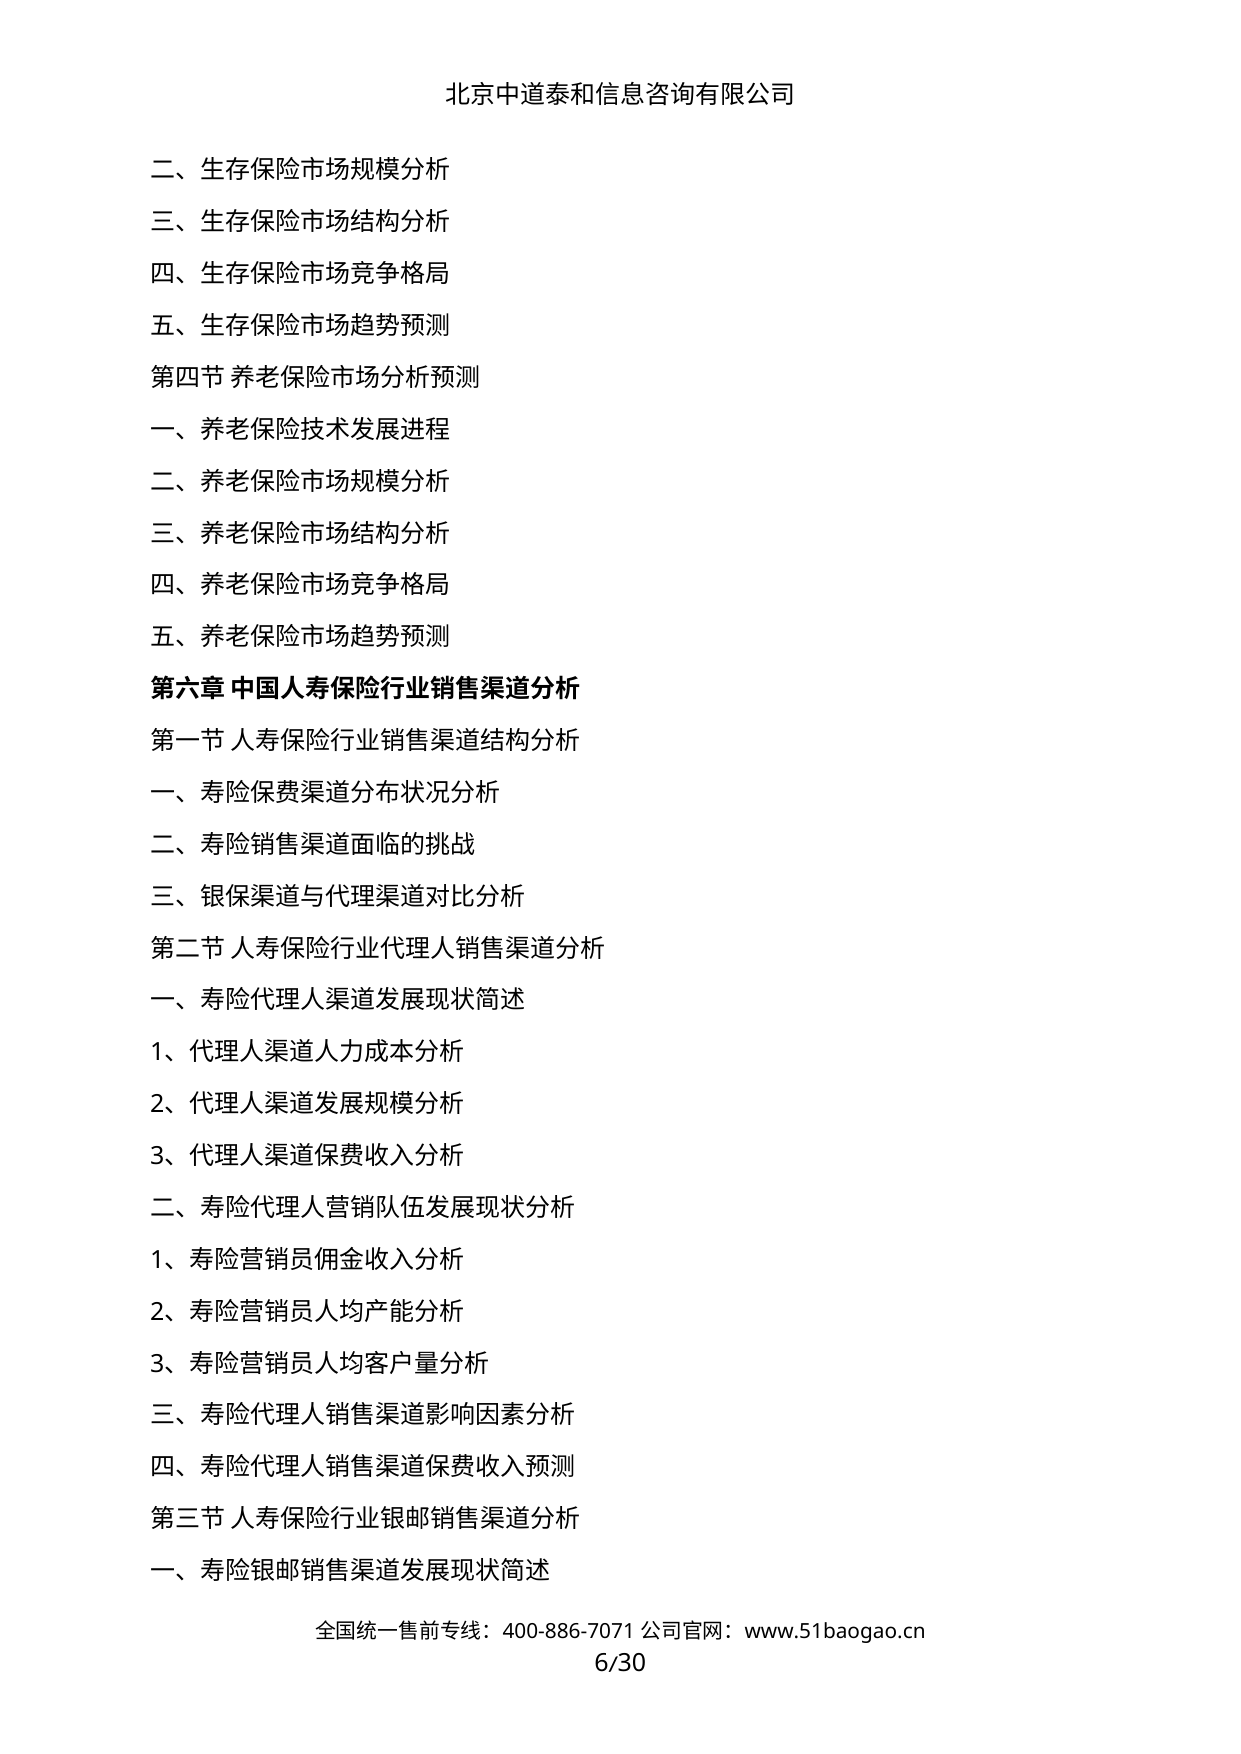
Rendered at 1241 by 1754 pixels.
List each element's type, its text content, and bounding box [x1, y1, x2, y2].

text 1、代理人渠道人力成本分析 [150, 1032, 1090, 1068]
text 一、寿险银邮销售渠道发展现状简述 [150, 1551, 1090, 1587]
text 一、寿险代理人渠道发展现状简述 [150, 980, 1090, 1016]
text 四、寿险代理人销售渠道保费收入预测 [150, 1447, 1090, 1483]
text 第三节 人寿保险行业银邮销售渠道分析 [150, 1499, 1090, 1535]
text 第一节 人寿保险行业销售渠道结构分析 [150, 721, 1090, 757]
text 2、代理人渠道发展规模分析 [150, 1084, 1090, 1120]
text 四、生存保险市场竞争格局 [150, 254, 1090, 290]
text 2、寿险营销员人均产能分析 [150, 1291, 1090, 1327]
text 一、养老保险技术发展进程 [150, 409, 1090, 446]
text 三、生存保险市场结构分析 [150, 202, 1090, 238]
text 五、养老保险市场趋势预测 [150, 617, 1090, 653]
text 三、养老保险市场结构分析 [150, 513, 1090, 549]
text 第二节 人寿保险行业代理人销售渠道分析 [150, 928, 1090, 964]
text 五、生存保险市场趋势预测 [150, 306, 1090, 342]
text 二、养老保险市场规模分析 [150, 461, 1090, 497]
text 二、生存保险市场规模分析 [150, 150, 1090, 186]
text 3、代理人渠道保费收入分析 [150, 1136, 1090, 1172]
text 一、寿险保费渠道分布状况分析 [150, 772, 1090, 809]
text 二、寿险代理人营销队伍发展现状分析 [150, 1187, 1090, 1224]
text 第四节 养老保险市场分析预测 [150, 357, 1090, 394]
text 三、寿险代理人销售渠道影响因素分析 [150, 1395, 1090, 1431]
text 二、寿险销售渠道面临的挑战 [150, 824, 1090, 861]
text 3、寿险营销员人均客户量分析 [150, 1343, 1090, 1379]
text 1、寿险营销员佣金收入分析 [150, 1239, 1090, 1276]
text 三、银保渠道与代理渠道对比分析 [150, 876, 1090, 912]
text 四、养老保险市场竞争格局 [150, 565, 1090, 601]
text 第六章 中国人寿保险行业销售渠道分析 [150, 669, 1090, 705]
